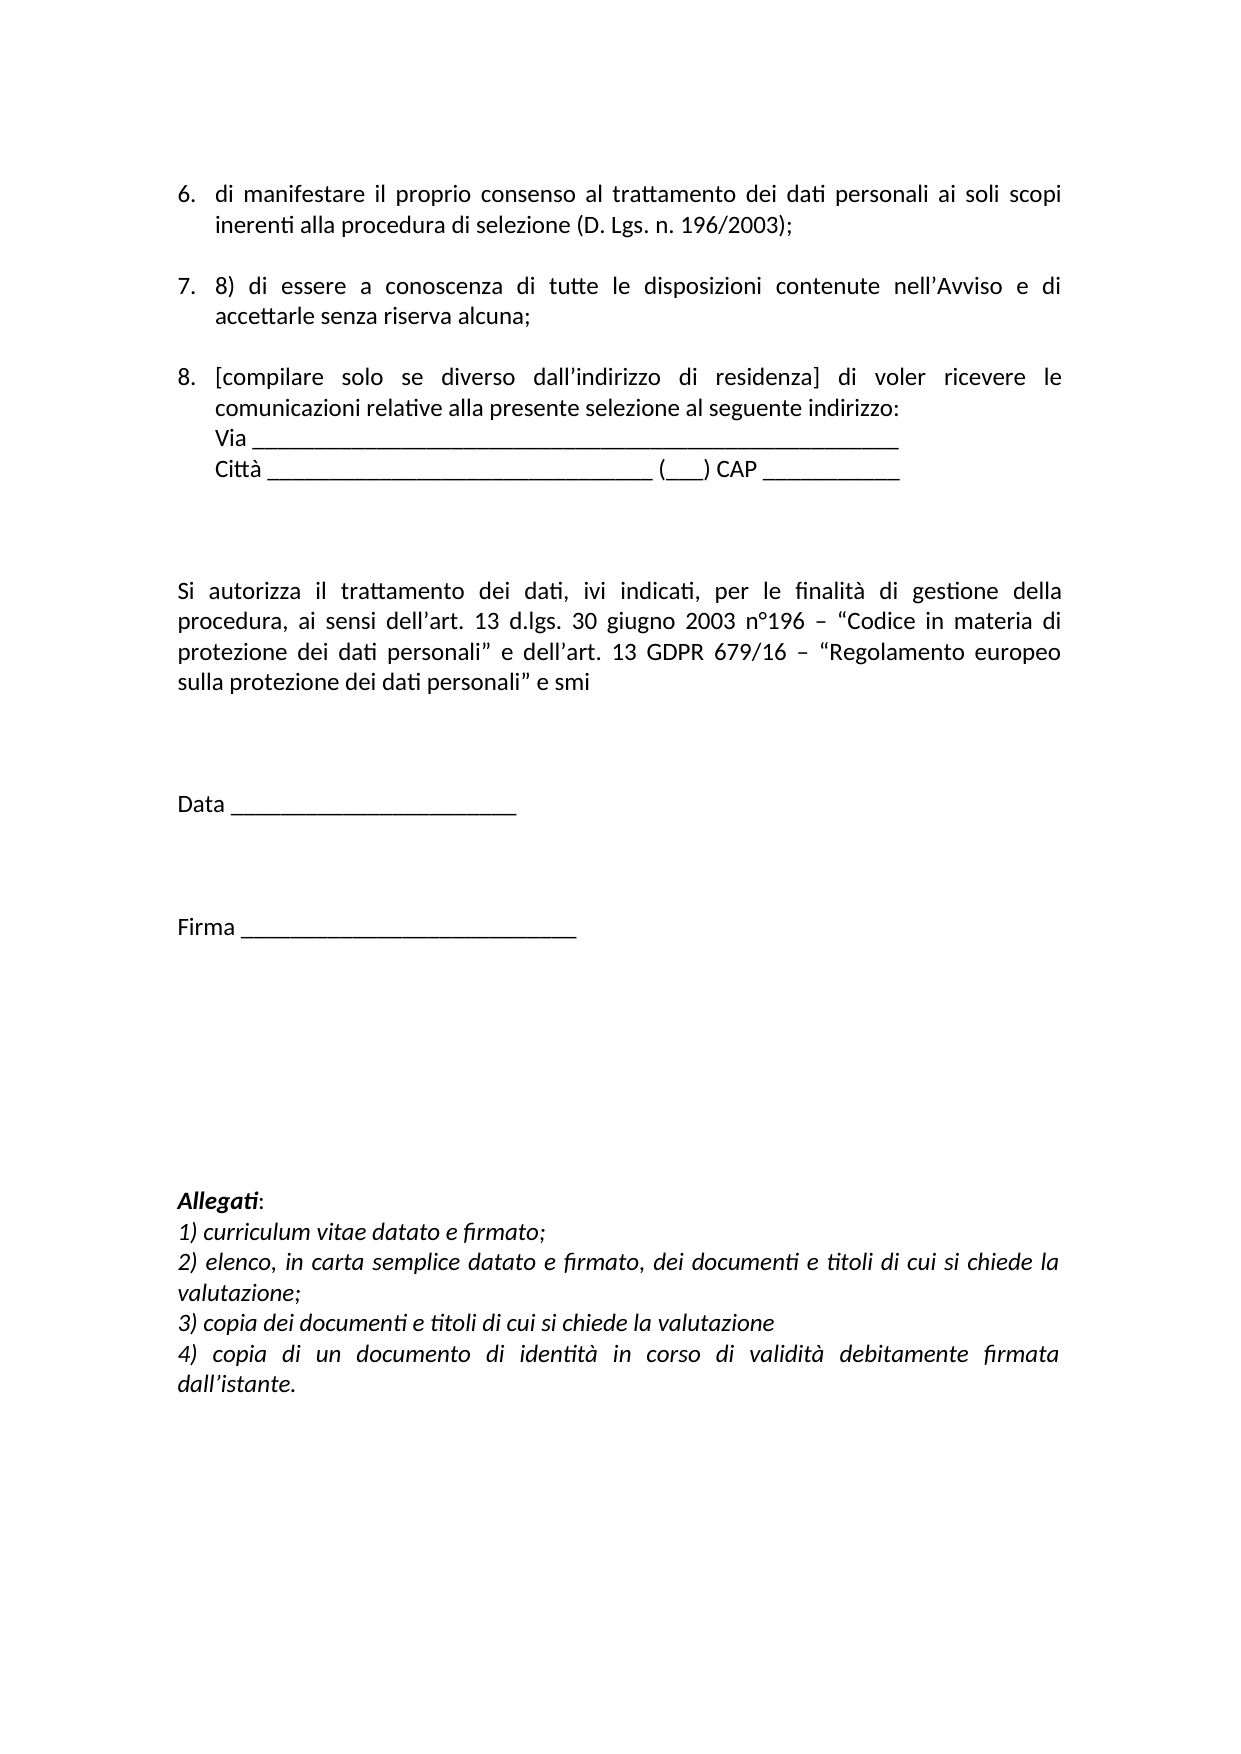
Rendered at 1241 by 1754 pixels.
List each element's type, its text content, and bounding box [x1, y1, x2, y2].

text Città _______________________________ (___) CAP ___________ [215, 453, 1063, 483]
text Via ____________________________________________________ [215, 422, 1063, 453]
text 2) elenco, in carta semplice datato e firmato, dei documenti e titoli di cui si chiede la valutazione; [177, 1246, 1063, 1307]
text Data _______________________ [177, 789, 1063, 819]
text Si autorizza il trattamento dei dati, ivi indicati, per le finalità di gestione della procedura, ai sensi dell’art. 13 d.lgs. 30 giugno 2003 n°196 – “Codice in materia di protezione dei dati personali” e dell’art. 13 GDPR 679/16 – “Regolamento europeo sulla protezione dei dati personali” e smi [177, 575, 1063, 697]
text 1) curriculum vitae datato e firmato; [177, 1216, 1063, 1246]
list 8) di essere a conoscenza di tutte le disposizioni contenute nell’Avviso e di accettarle senza riserva alcuna; [177, 270, 1063, 331]
text Allegati: [177, 1185, 1063, 1216]
text 3) copia dei documenti e titoli di cui si chiede la valutazione [177, 1307, 1063, 1338]
text 4) copia di un documento di identità in corso di validità debitamente firmata dall’istante. [177, 1338, 1063, 1399]
list [compilare solo se diverso dall’indirizzo di residenza] di voler ricevere le comunicazioni relative alla presente selezione al seguente indirizzo: [177, 361, 1063, 422]
text Firma ___________________________ [177, 911, 1063, 941]
list di manifestare il proprio consenso al trattamento dei dati personali ai soli scopi inerenti alla procedura di selezione (D. Lgs. n. 196/2003); [177, 178, 1063, 239]
